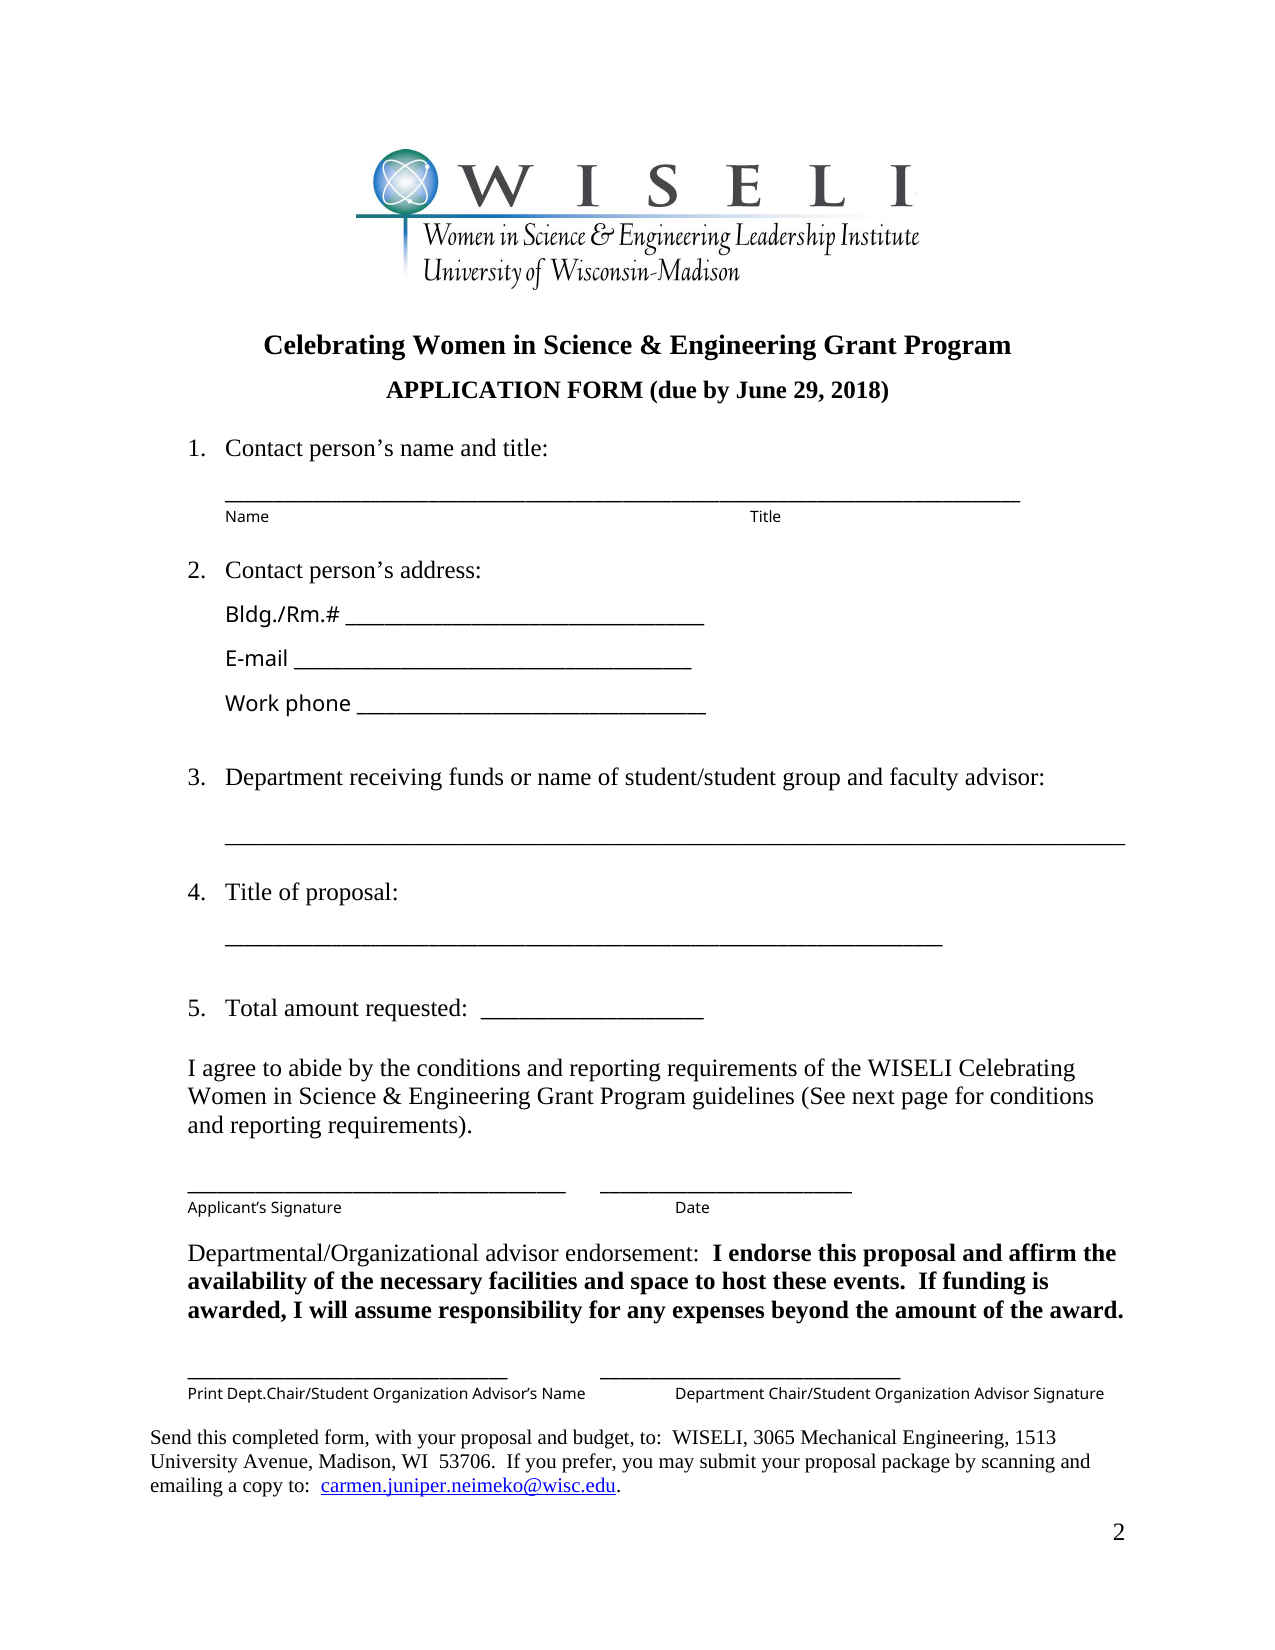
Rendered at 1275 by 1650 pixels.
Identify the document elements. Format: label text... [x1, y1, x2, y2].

list Contact person’s address: [187, 556, 1125, 584]
text Work phone ____________________________________ [150, 688, 1125, 718]
text Print Dept.Chair/Student Organization Advisor’s Name Department Chair/Student Organization Advisor Signature [150, 1382, 1125, 1404]
text __________________________________________________________________________________ [150, 476, 1125, 506]
list Contact person’s name and title: [187, 433, 1125, 461]
subtitle Celebrating Women in Science & Engineering Grant Program [150, 328, 1125, 361]
text I agree to abide by the conditions and reporting requirements of the WISELI Celebrating Women in Science & Engineering Grant Program guidelines (See next page for conditions and reporting requirements). [187, 1053, 1125, 1139]
text __________________________________________________________________________ [150, 920, 1125, 949]
text Applicant’s Signature Date [150, 1197, 1125, 1218]
text _________________________________ _______________________________ [150, 1353, 1125, 1382]
picture [356, 149, 919, 290]
text Bldg./Rm.# _____________________________________ [150, 599, 1125, 628]
text E-mail _________________________________________ [150, 643, 1125, 673]
text Send this completed form, with your proposal and budget, to: WISELI, 3065 Mechanical Engineering, 1513 University Avenue, Madison, WI 53706. If you prefer, you may submit your proposal package by scanning and emailing a copy to: carmen.juniper.neimeko@wisc.edu. [150, 1425, 1125, 1497]
list Total amount requested: _______________________ [187, 993, 1125, 1023]
text Name Title [150, 506, 1125, 556]
list Title of proposal: [187, 877, 1125, 905]
text Departmental/Organizational advisor endorsement: I endorse this proposal and affirm the availability of the necessary facilities and space to host these events. If funding is awarded, I will assume responsibility for any expenses beyond the amount of the award. [187, 1238, 1125, 1324]
text APPLICATION FORM (due by June 29, 2018) [150, 375, 1125, 404]
text _______________________________________ __________________________ [150, 1167, 1125, 1197]
list Department receiving funds or name of student/student group and faculty advisor: ________________________________________________________________________ [187, 762, 1125, 848]
